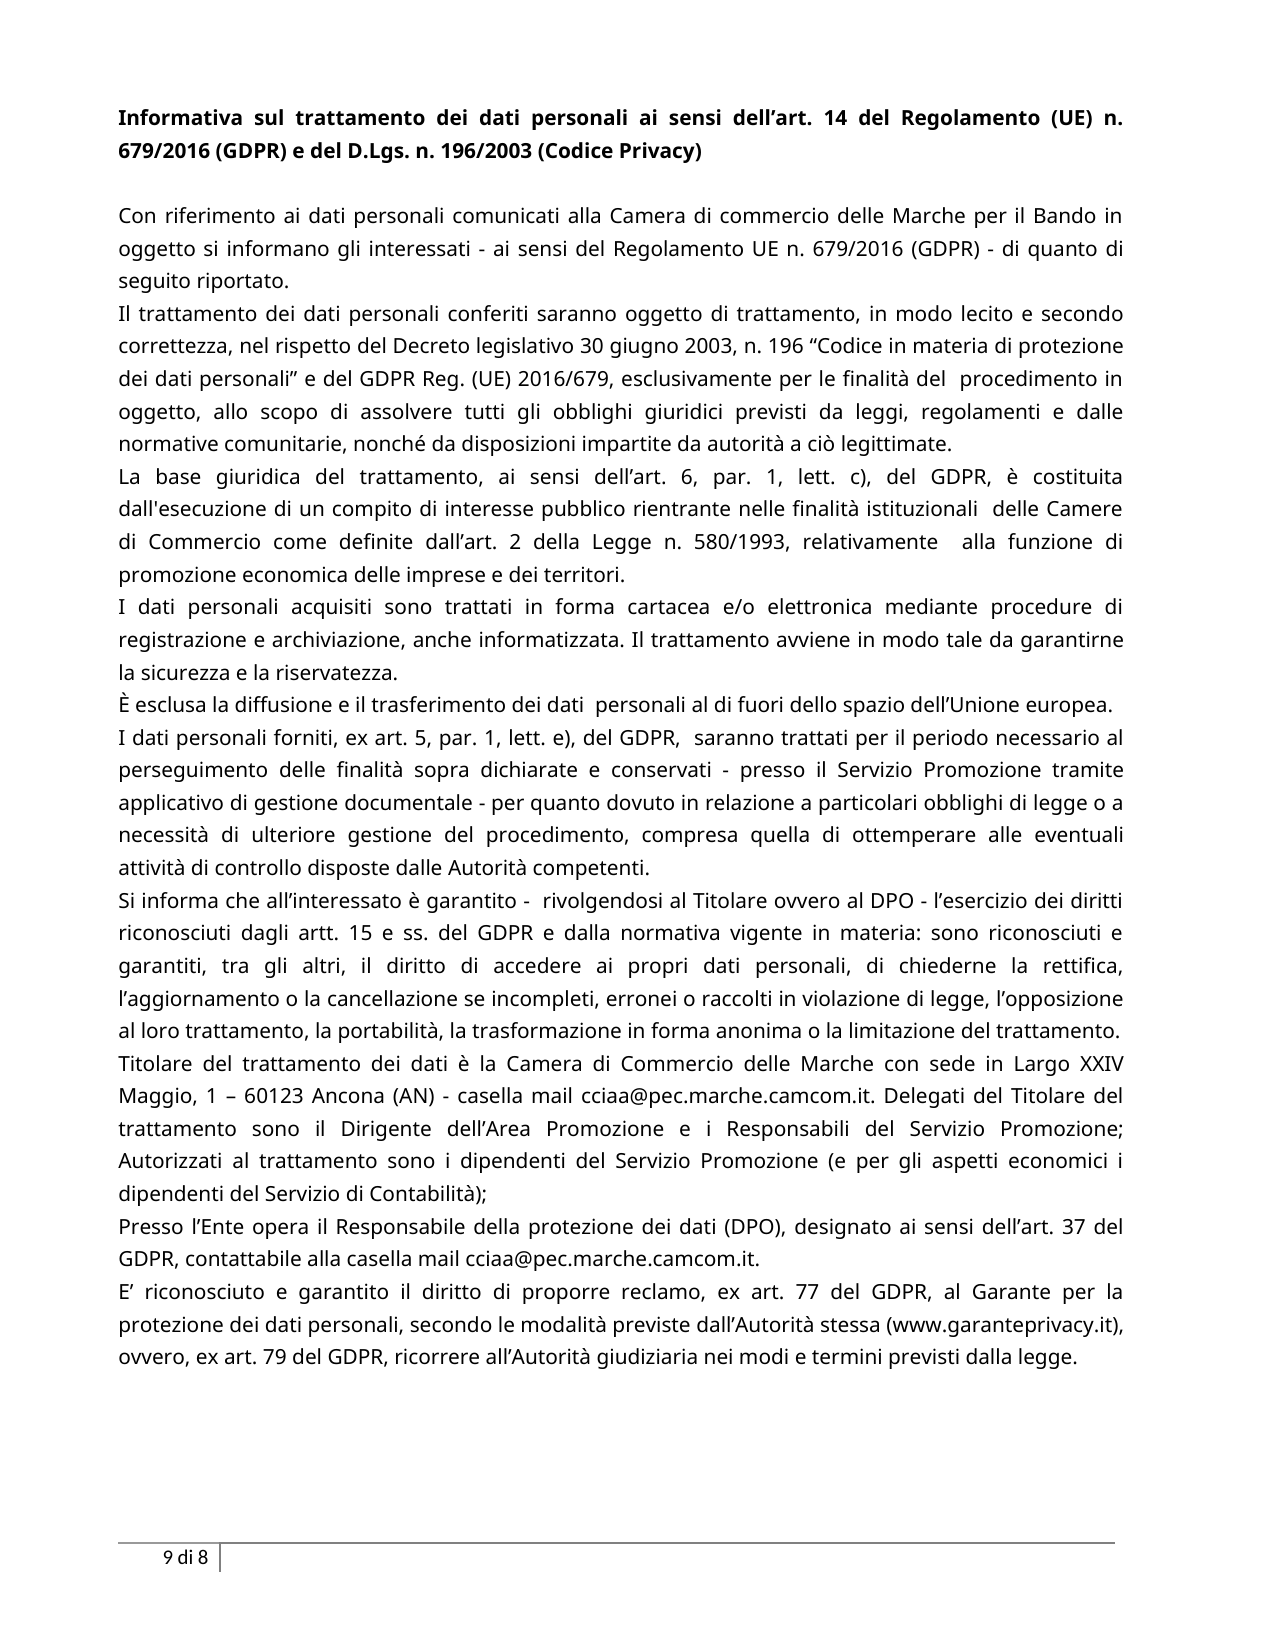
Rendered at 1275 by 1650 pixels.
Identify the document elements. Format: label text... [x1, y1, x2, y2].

text Informativa sul trattamento dei dati personali ai sensi dell’art. 14 del Regolamento (UE) n. 679/2016 (GDPR) e del D.Lgs. n. 196/2003 (Codice Privacy) [118, 103, 1125, 164]
text È esclusa la diffusione e il trasferimento dei dati personali al di fuori dello spazio dell’Unione europea. [118, 690, 1125, 719]
text Titolare del trattamento dei dati è la Camera di Commercio delle Marche con sede in Largo XXIV Maggio, 1 – 60123 Ancona (AN) - casella mail cciaa@pec.marche.camcom.it. Delegati del Titolare del trattamento sono il Dirigente dell’Area Promozione e i Responsabili del Servizio Promozione; Autorizzati al trattamento sono i dipendenti del Servizio Promozione (e per gli aspetti economici i dipendenti del Servizio di Contabilità); [118, 1049, 1125, 1208]
text E’ riconosciuto e garantito il diritto di proporre reclamo, ex art. 77 del GDPR, al Garante per la protezione dei dati personali, secondo le modalità previste dall’Autorità stessa (www.garanteprivacy.it), ovvero, ex art. 79 del GDPR, ricorrere all’Autorità giudiziaria nei modi e termini previsti dalla legge. [118, 1277, 1125, 1371]
text La base giuridica del trattamento, ai sensi dell’art. 6, par. 1, lett. c), del GDPR, è costituita dall'esecuzione di un compito di interesse pubblico rientrante nelle finalità istituzionali delle Camere di Commercio come definite dall’art. 2 della Legge n. 580/1993, relativamente alla funzione di promozione economica delle imprese e dei territori. [118, 462, 1125, 588]
text Con riferimento ai dati personali comunicati alla Camera di commercio delle Marche per il Bando in oggetto si informano gli interessati - ai sensi del Regolamento UE n. 679/2016 (GDPR) - di quanto di seguito riportato. [118, 201, 1125, 295]
text I dati personali acquisiti sono trattati in forma cartacea e/o elettronica mediante procedure di registrazione e archiviazione, anche informatizzata. Il trattamento avviene in modo tale da garantirne la sicurezza e la riservatezza. [118, 592, 1125, 686]
text Il trattamento dei dati personali conferiti saranno oggetto di trattamento, in modo lecito e secondo correttezza, nel rispetto del Decreto legislativo 30 giugno 2003, n. 196 “Codice in materia di protezione dei dati personali” e del GDPR Reg. (UE) 2016/679, esclusivamente per le finalità del procedimento in oggetto, allo scopo di assolvere tutti gli obblighi giuridici previsti da leggi, regolamenti e dalle normative comunitarie, nonché da disposizioni impartite da autorità a ciò legittimate. [118, 299, 1125, 458]
text Presso l’Ente opera il Responsabile della protezione dei dati (DPO), designato ai sensi dell’art. 37 del GDPR, contattabile alla casella mail cciaa@pec.marche.camcom.it. [118, 1212, 1125, 1273]
text I dati personali forniti, ex art. 5, par. 1, lett. e), del GDPR, saranno trattati per il periodo necessario al perseguimento delle finalità sopra dichiarate e conservati - presso il Servizio Promozione tramite applicativo di gestione documentale - per quanto dovuto in relazione a particolari obblighi di legge o a necessità di ulteriore gestione del procedimento, compresa quella di ottemperare alle eventuali attività di controllo disposte dalle Autorità competenti. [118, 723, 1125, 882]
text Si informa che all’interessato è garantito - rivolgendosi al Titolare ovvero al DPO - l’esercizio dei diritti riconosciuti dagli artt. 15 e ss. del GDPR e dalla normativa vigente in materia: sono riconosciuti e garantiti, tra gli altri, il diritto di accedere ai propri dati personali, di chiederne la rettifica, l’aggiornamento o la cancellazione se incompleti, erronei o raccolti in violazione di legge, l’opposizione al loro trattamento, la portabilità, la trasformazione in forma anonima o la limitazione del trattamento. [118, 886, 1125, 1045]
